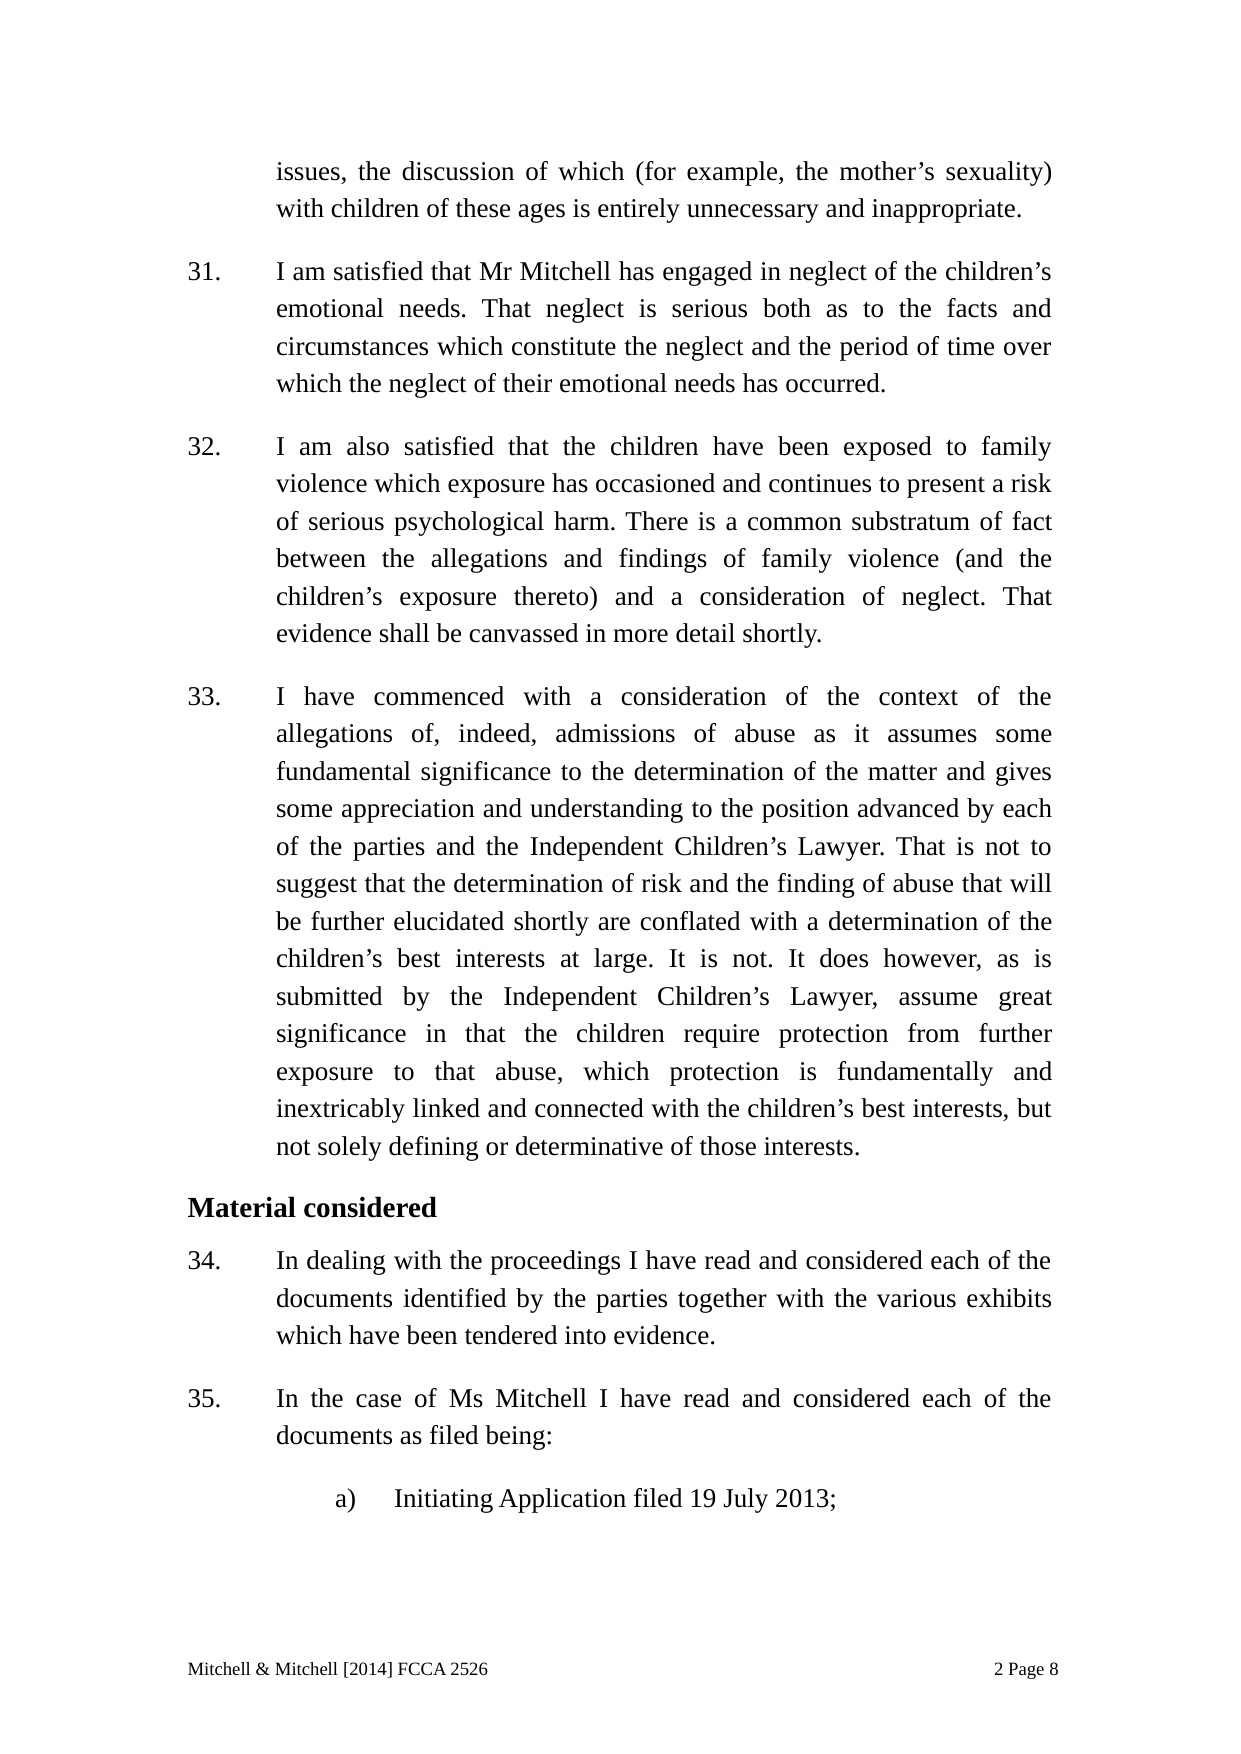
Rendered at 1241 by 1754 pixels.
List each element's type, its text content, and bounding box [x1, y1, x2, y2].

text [187, 150, 1053, 225]
text Initiating Application filed 19 July 2013; [335, 1477, 1053, 1514]
text I am also satisfied that the children have been exposed to family violence which exposure has occasioned and continues to present a risk of serious psychological harm. There is a common substratum of fact between the allegations and findings of family violence (and the children’s exposure thereto) and a consideration of neglect. That evidence shall be canvassed in more detail shortly. [187, 425, 1053, 650]
text I have commenced with a consideration of the context of the allegations of, indeed, admissions of abuse as it assumes some fundamental significance to the determination of the matter and gives some appreciation and understanding to the position advanced by each of the parties and the Independent Children’s Lawyer. That is not to suggest that the determination of risk and the finding of abuse that will be further elucidated shortly are conflated with a determination of the children’s best interests at large. It is not. It does however, as is submitted by the Independent Children’s Lawyer, assume great significance in that the children require protection from further exposure to that abuse, which protection is fundamentally and inextricably linked and connected with the children’s best interests, but not solely defining or determinative of those interests. [187, 675, 1053, 1162]
text In dealing with the proceedings I have read and considered each of the documents identified by the parties together with the various exhibits which have been tendered into evidence. [187, 1239, 1053, 1352]
text In the case of Ms Mitchell I have read and considered each of the documents as filed being: [187, 1377, 1053, 1452]
subtitle Material considered [187, 1187, 1053, 1225]
text I am satisfied that Mr Mitchell has engaged in neglect of the children’s emotional needs. That neglect is serious both as to the facts and circumstances which constitute the neglect and the period of time over which the neglect of their emotional needs has occurred. [187, 250, 1053, 400]
